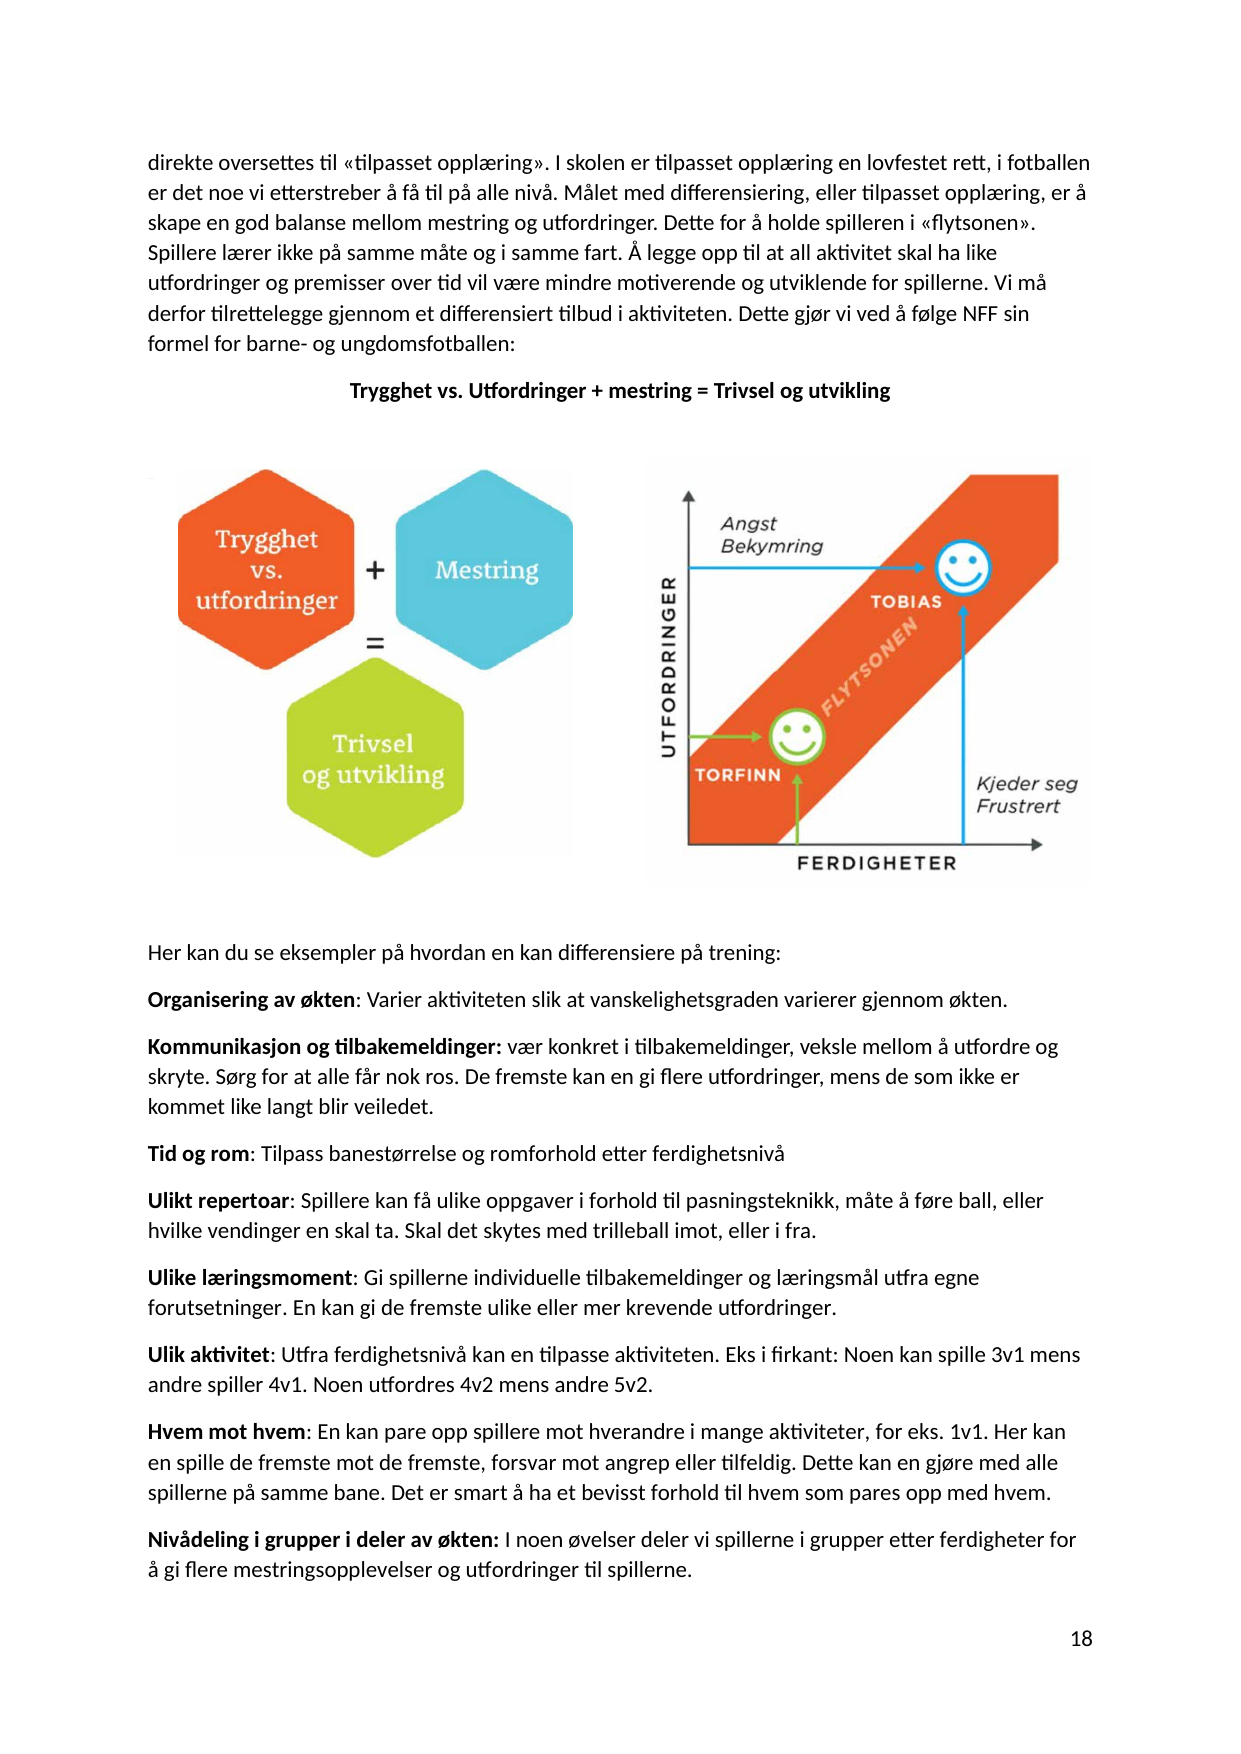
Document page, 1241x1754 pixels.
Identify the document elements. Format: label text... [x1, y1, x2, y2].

picture [645, 457, 1093, 886]
text Ulik aktivitet: Utfra ferdighetsnivå kan en tilpasse aktiviteten. Eks i firkant: Noen kan spille 3v1 mens andre spiller 4v1. Noen utfordres 4v2 mens andre 5v2. [148, 1340, 1093, 1398]
text Her kan du se eksempler på hvordan en kan differensiere på trening: [148, 938, 1093, 966]
text Hvem mot hvem: En kan pare opp spillere mot hverandre i mange aktiviteter, for eks. 1v1. Her kan en spille de fremste mot de fremste, forsvar mot angrep eller tilfeldig. Dette kan en gjøre med alle spillerne på samme bane. Det er smart å ha et bevisst forhold til hvem som pares opp med hvem. [148, 1417, 1093, 1506]
text Nivådeling i grupper i deler av økten: I noen øvelser deler vi spillerne i grupper etter ferdigheter for å gi flere mestringsopplevelser og utfordringer til spillerne. [148, 1525, 1093, 1583]
text Ulikt repertoar: Spillere kan få ulike oppgaver i forhold til pasningsteknikk, måte å føre ball, eller hvilke vendinger en skal ta. Skal det skytes med trilleball imot, eller i fra. [148, 1186, 1093, 1244]
picture [147, 460, 601, 877]
text Kommunikasjon og tilbakemeldinger: vær konkret i tilbakemeldinger, veksle mellom å utfordre og skryte. Sørg for at alle får nok ros. De fremste kan en gi flere utfordringer, mens de som ikke er kommet like langt blir veiledet. [148, 1032, 1093, 1120]
text Tid og rom: Tilpass banestørrelse og romforhold etter ferdighetsnivå [148, 1139, 1093, 1167]
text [148, 148, 1093, 357]
text Organisering av økten: Varier aktiviteten slik at vanskelighetsgraden varierer gjennom økten. [148, 985, 1093, 1013]
text Ulike læringsmoment: Gi spillerne individuelle tilbakemeldinger og læringsmål utfra egne forutsetninger. En kan gi de fremste ulike eller mer krevende utfordringer. [148, 1263, 1093, 1321]
text Trygghet vs. Utfordringer + mestring = Trivsel og utvikling [148, 376, 1093, 404]
